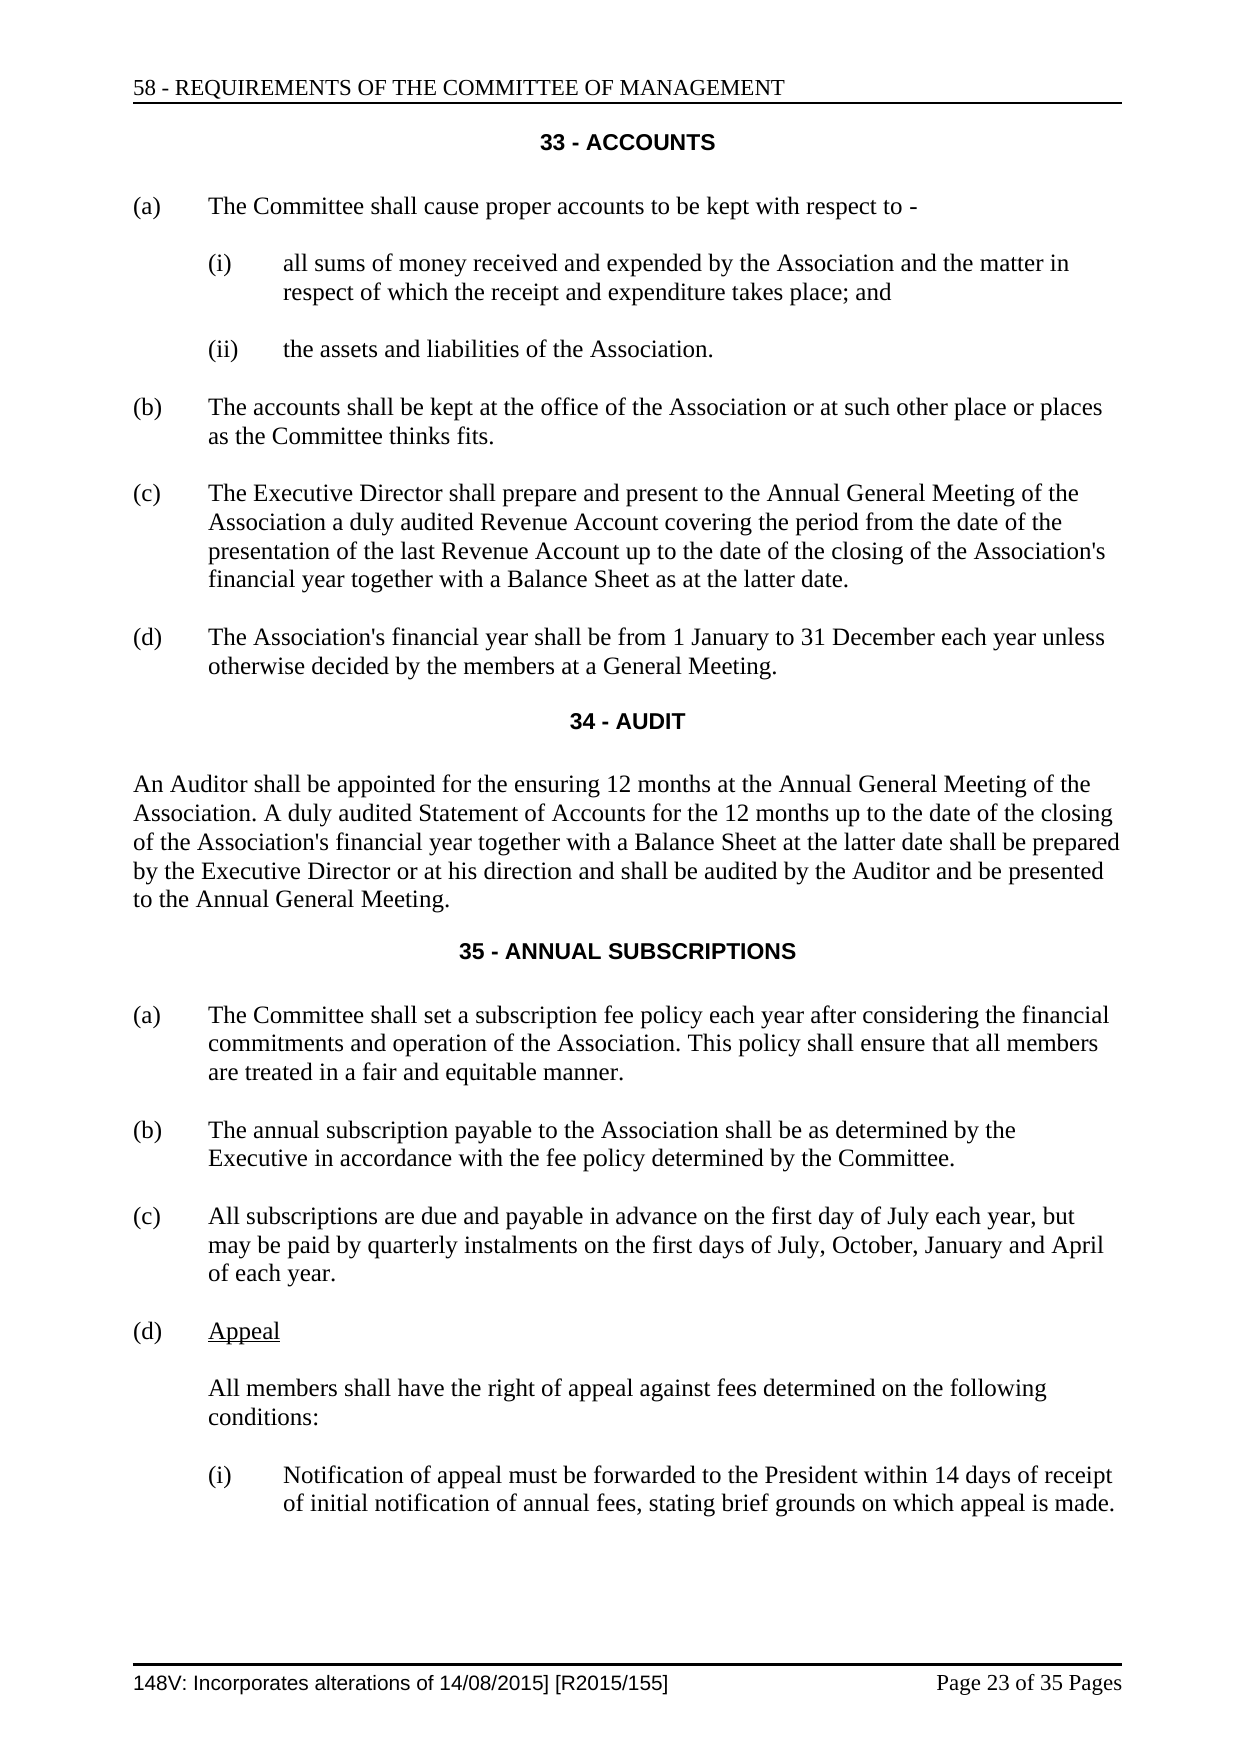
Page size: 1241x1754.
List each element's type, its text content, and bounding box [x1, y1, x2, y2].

text (d) Appeal [133, 1316, 1122, 1345]
text (c) All subscriptions are due and payable in advance on the first day of July each year, but may be paid by quarterly instalments on the first days of July, October, January and April of each year. [133, 1201, 1122, 1287]
text (a) The Committee shall set a subscription fee policy each year after considering the financial commitments and operation of the Association. This policy shall ensure that all members are treated in a fair and equitable manner. [133, 1000, 1122, 1086]
text (b) The accounts shall be kept at the office of the Association or at such other place or places as the Committee thinks fits. [133, 392, 1122, 449]
text (i) Notification of appeal must be forwarded to the President within 14 days of receipt of initial notification of annual fees, stating brief grounds on which appeal is made. [133, 1460, 1122, 1517]
text (c) The Executive Director shall prepare and present to the Annual General Meeting of the Association a duly audited Revenue Account covering the period from the date of the presentation of the last Revenue Account up to the date of the closing of the Association's financial year together with a Balance Sheet as at the latter date. [133, 478, 1122, 593]
subtitle 33 - ACCOUNTS [133, 129, 1122, 156]
subtitle 34 - AUDIT [133, 708, 1122, 734]
text (i) all sums of money received and expended by the Association and the matter in respect of which the receipt and expenditure takes place; and [133, 248, 1122, 306]
subtitle 35 - ANNUAL SUBSCRIPTIONS [133, 938, 1122, 965]
text (b) The annual subscription payable to the Association shall be as determined by the Executive in accordance with the fee policy determined by the Committee. [133, 1115, 1122, 1172]
text (d) The Association's financial year shall be from 1 January to 31 December each year unless otherwise decided by the members at a General Meeting. [133, 622, 1122, 679]
text All members shall have the right of appeal against fees determined on the following conditions: [133, 1373, 1122, 1431]
text An Auditor shall be appointed for the ensuring 12 months at the Annual General Meeting of the Association. A duly audited Statement of Accounts for the 12 months up to the date of the closing of the Association's financial year together with a Balance Sheet at the latter date shall be prepared by the Executive Director or at his direction and shall be audited by the Auditor and be presented to the Annual General Meeting. [133, 769, 1122, 913]
text (a) The Committee shall cause proper accounts to be kept with respect to - [133, 191, 1122, 219]
text (ii) the assets and liabilities of the Association. [133, 334, 1122, 363]
